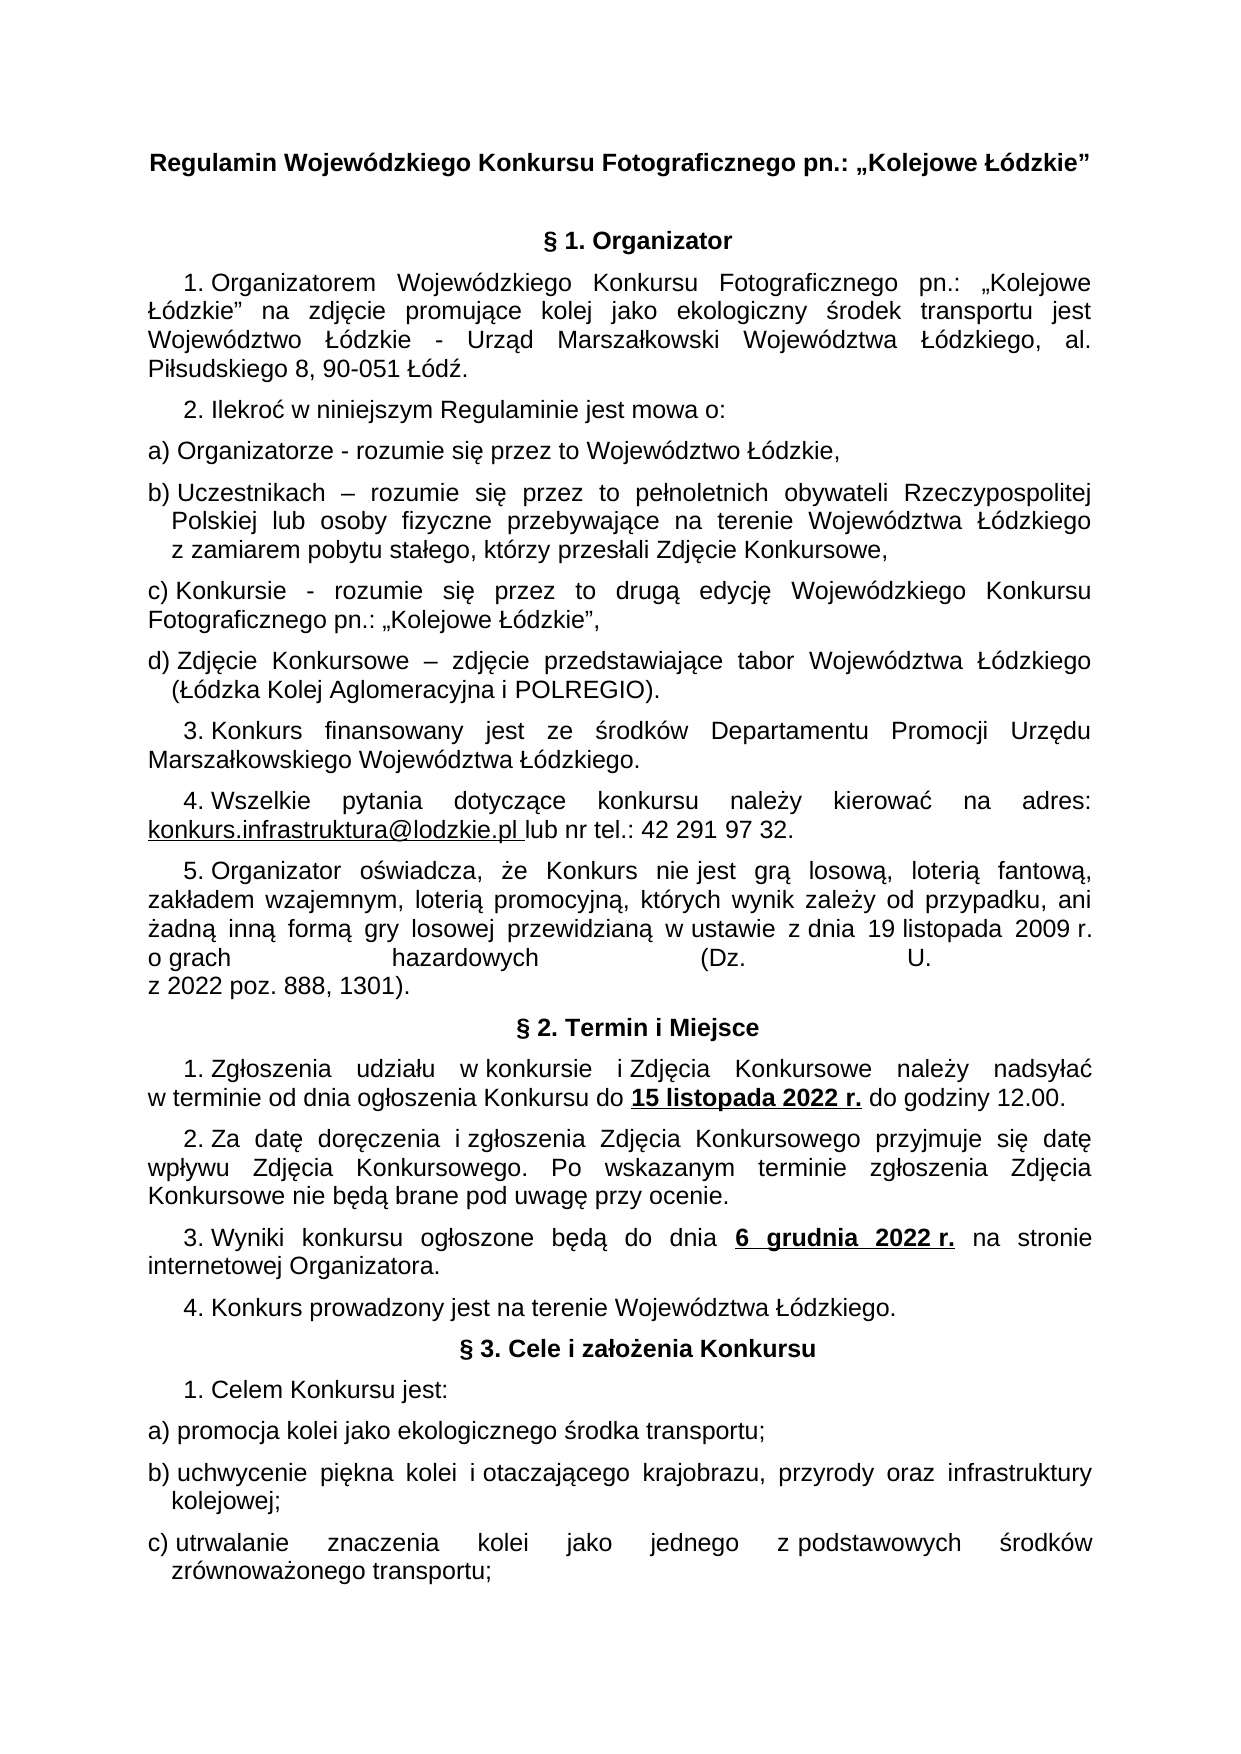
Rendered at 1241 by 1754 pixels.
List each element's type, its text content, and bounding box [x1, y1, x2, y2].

text 1. Zgłoszenia udziału w konkursie i Zdjęcia Konkursowe należy nadsyłać w terminie od dnia ogłoszenia Konkursu do 15 listopada 2022 r. do godziny 12.00. [148, 1054, 1093, 1111]
text c) utrwalanie znaczenia kolei jako jednego z podstawowych środków zrównoważonego transportu; [148, 1528, 1093, 1585]
text 1. Celem Konkursu jest: [148, 1375, 1093, 1404]
text a) promocja kolei jako ekologicznego środka transportu; [148, 1416, 1093, 1445]
text 4. Konkurs prowadzony jest na terenie Województwa Łódzkiego. [148, 1293, 1093, 1321]
text 2. Ilekroć w niniejszym Regulaminie jest mowa o: [148, 395, 1093, 424]
text d) Zdjęcie Konkursowe – zdjęcie przedstawiające tabor Województwa Łódzkiego (Łódzka Kolej Aglomeracyjna i POLREGIO). [148, 646, 1093, 704]
text § 2. Termin i Miejsce [148, 1013, 1093, 1041]
text 1. Organizatorem Wojewódzkiego Konkursu Fotograficznego pn.: „Kolejowe Łódzkie” na zdjęcie promujące kolej jako ekologiczny środek transportu jest Województwo Łódzkie - Urząd Marszałkowski Województwa Łódzkiego, al. Piłsudskiego 8, 90-051 Łódź. [148, 268, 1093, 383]
text b) Uczestnikach – rozumie się przez to pełnoletnich obywateli Rzeczypospolitej Polskiej lub osoby fizyczne przebywające na terenie Województwa Łódzkiego z zamiarem pobytu stałego, którzy przesłali Zdjęcie Konkursowe, [148, 478, 1093, 564]
text 3. Wyniki konkursu ogłoszone będą do dnia 6 grudnia 2022 r. na stronie internetowej Organizatora. [148, 1223, 1093, 1280]
text 4. Wszelkie pytania dotyczące konkursu należy kierować na adres: konkurs.infrastruktura@lodzkie.pl lub nr tel.: 42 291 97 32. [148, 786, 1093, 844]
text c) Konkursie - rozumie się przez to drugą edycję Wojewódzkiego Konkursu Fotograficznego pn.: „Kolejowe Łódzkie”, [148, 576, 1093, 634]
text § 1. Organizator [148, 226, 1093, 255]
text b) uchwycenie piękna kolei i otaczającego krajobrazu, przyrody oraz infrastruktury kolejowej; [148, 1458, 1093, 1515]
text § 3. Cele i założenia Konkursu [148, 1334, 1093, 1363]
text a) Organizatorze - rozumie się przez to Województwo Łódzkie, [148, 436, 1093, 465]
text 3. Konkurs finansowany jest ze środków Departamentu Promocji Urzędu Marszałkowskiego Województwa Łódzkiego. [148, 716, 1093, 774]
text Regulamin Wojewódzkiego Konkursu Fotograficznego pn.: „Kolejowe Łódzkie” [148, 148, 1093, 176]
text 2. Za datę doręczenia i zgłoszenia Zdjęcia Konkursowego przyjmuje się datę wpływu Zdjęcia Konkursowego. Po wskazanym terminie zgłoszenia Zdjęcia Konkursowe nie będą brane pod uwagę przy ocenie. [148, 1124, 1093, 1210]
text 5. Organizator oświadcza, że Konkurs nie jest grą losową, loterią fantową, zakładem wzajemnym, loterią promocyjną, których wynik zależy od przypadku, ani żadną inną formą gry losowej przewidzianą w ustawie z dnia 19 listopada 2009 r. o grach hazardowych (Dz. U. z 2022 poz. 888, 1301). [148, 856, 1093, 1000]
